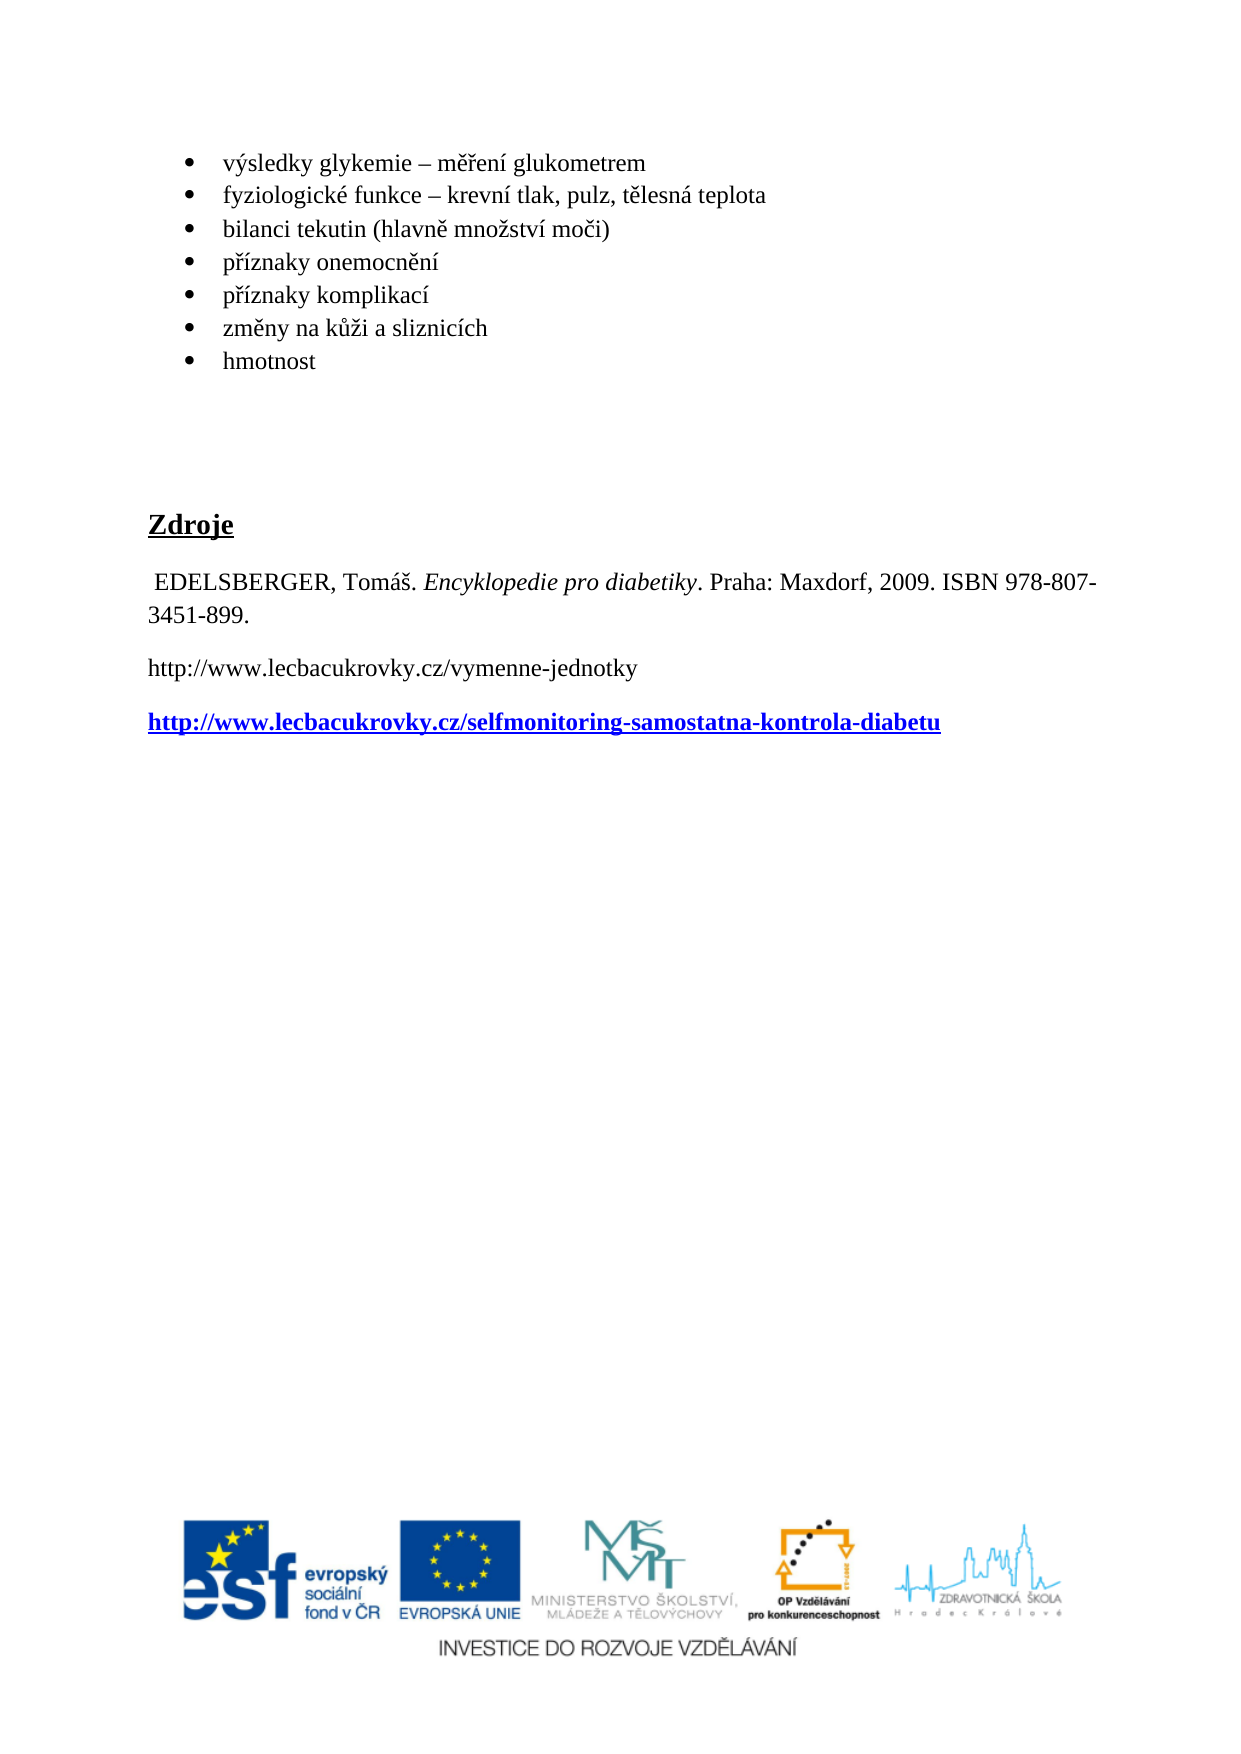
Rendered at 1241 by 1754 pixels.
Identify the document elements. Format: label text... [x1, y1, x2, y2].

text http://www.lecbacukrovky.cz/selfmonitoring-samostatna-kontrola-diabetu [148, 707, 1107, 736]
text Zdroje [148, 507, 1107, 541]
list bilanci tekutin (hlavně množství moči) [185, 214, 1107, 242]
picture [147, 1489, 1093, 1681]
list výsledky glykemie – měření glukometrem [185, 148, 1107, 176]
text http://www.lecbacukrovky.cz/vymenne-jednotky [148, 653, 1107, 682]
list příznaky onemocnění [185, 247, 1107, 275]
list příznaky komplikací [185, 280, 1107, 308]
list fyziologické funkce – krevní tlak, pulz, tělesná teplota [185, 181, 1107, 209]
list změny na kůži a sliznicích [185, 313, 1107, 341]
text EDELSBERGER, Tomáš. Encyklopedie pro diabetiky. Praha: Maxdorf, 2009. ISBN 978-807-3451-899. [148, 567, 1107, 628]
list hmotnost [185, 346, 1107, 374]
